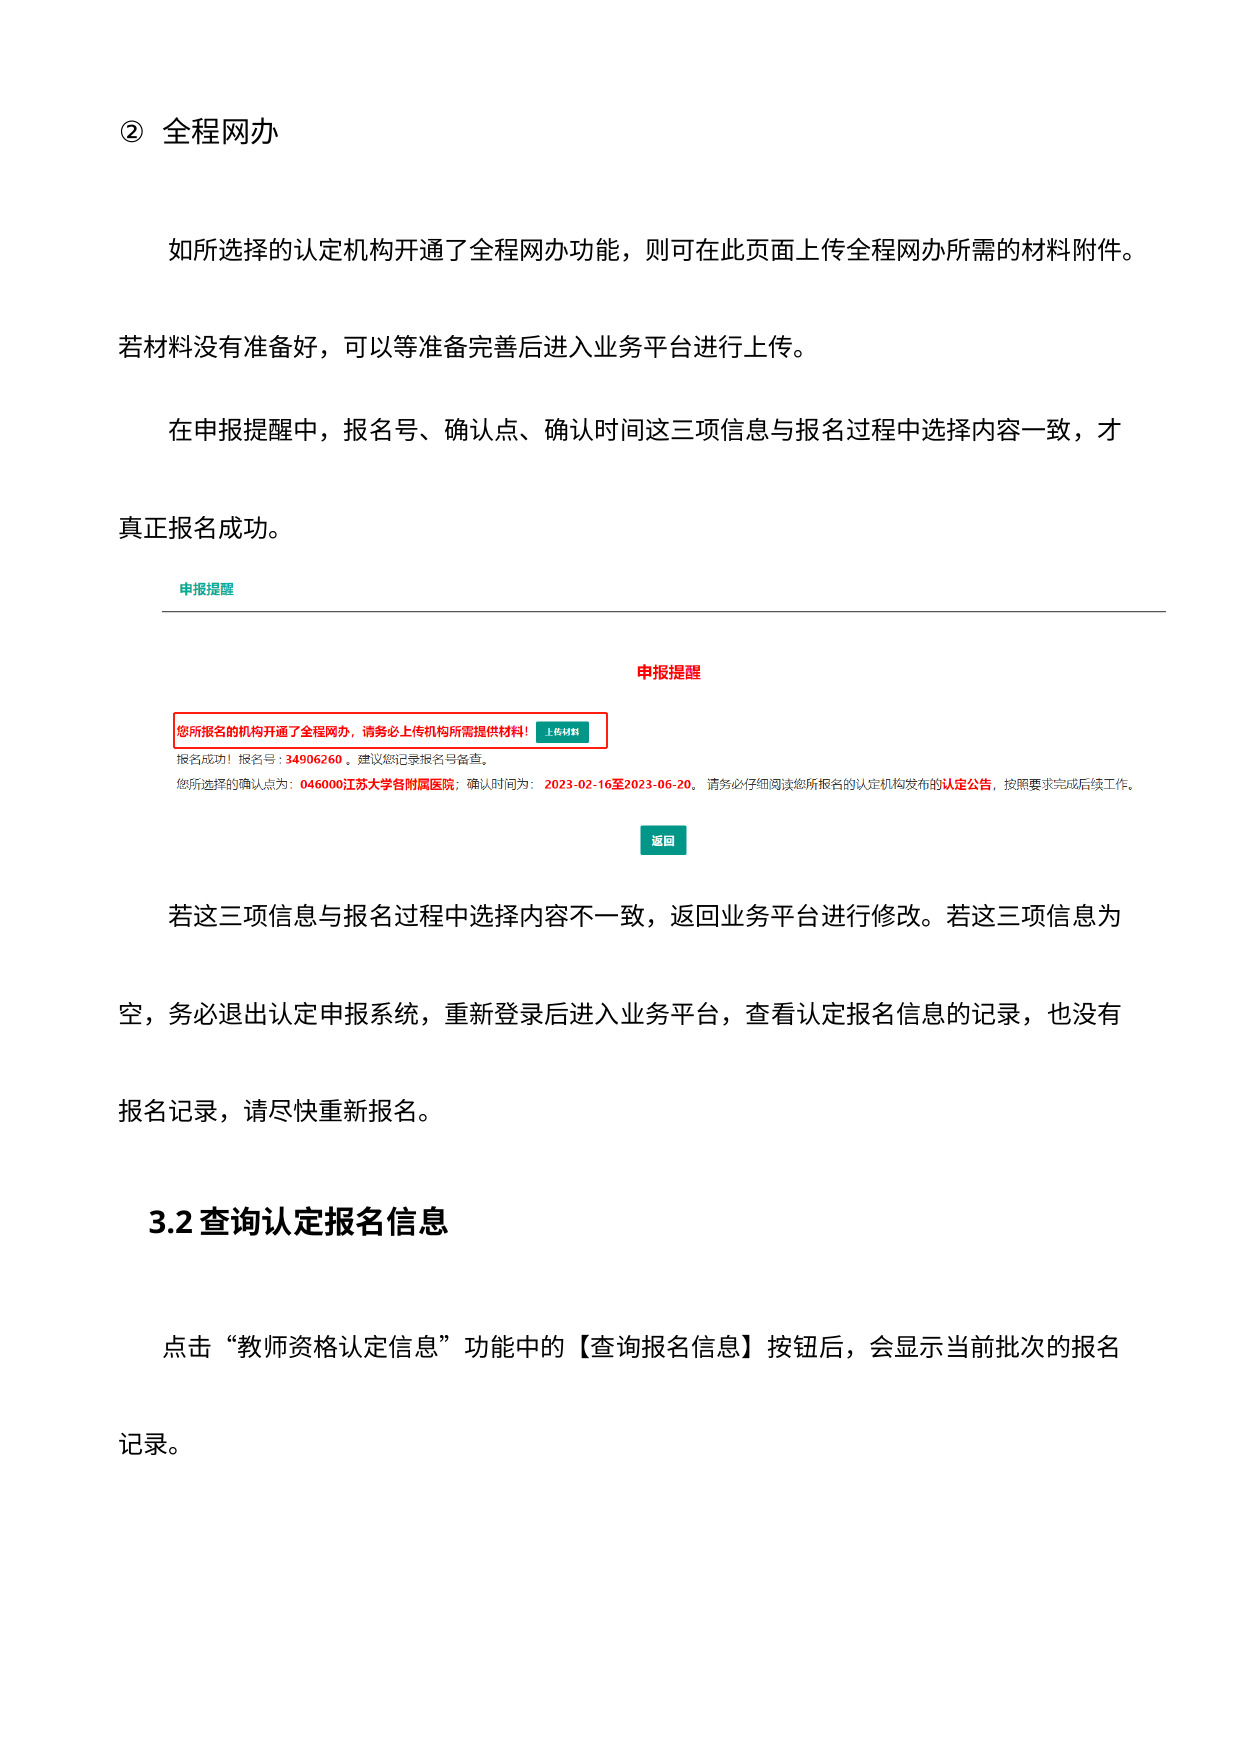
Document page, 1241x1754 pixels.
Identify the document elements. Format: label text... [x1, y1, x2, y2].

subtitle 3.2查询认定报名信息 [148, 1187, 1122, 1252]
picture [161, 577, 1166, 858]
text 若这三项信息与报名过程中选择内容不一致，返回业务平台进行修改。若这三项信息为空，务必退出认定申报系统，重新登录后进入业务平台，查看认定报名信息的记录，也没有报名记录，请尽快重新报名。 [118, 882, 1122, 1142]
text 如所选择的认定机构开通了全程网办功能，则可在此页面上传全程网办所需的材料附件。若材料没有准备好，可以等准备完善后进入业务平台进行上传。 [118, 216, 1122, 378]
text 在申报提醒中，报名号、确认点、确认时间这三项信息与报名过程中选择内容一致，才真正报名成功。 [118, 396, 1122, 559]
subtitle 全程网办 [119, 97, 1122, 162]
text 点击“教师资格认定信息”功能中的【查询报名信息】按钮后，会显示当前批次的报名记录。 [118, 1313, 1122, 1475]
